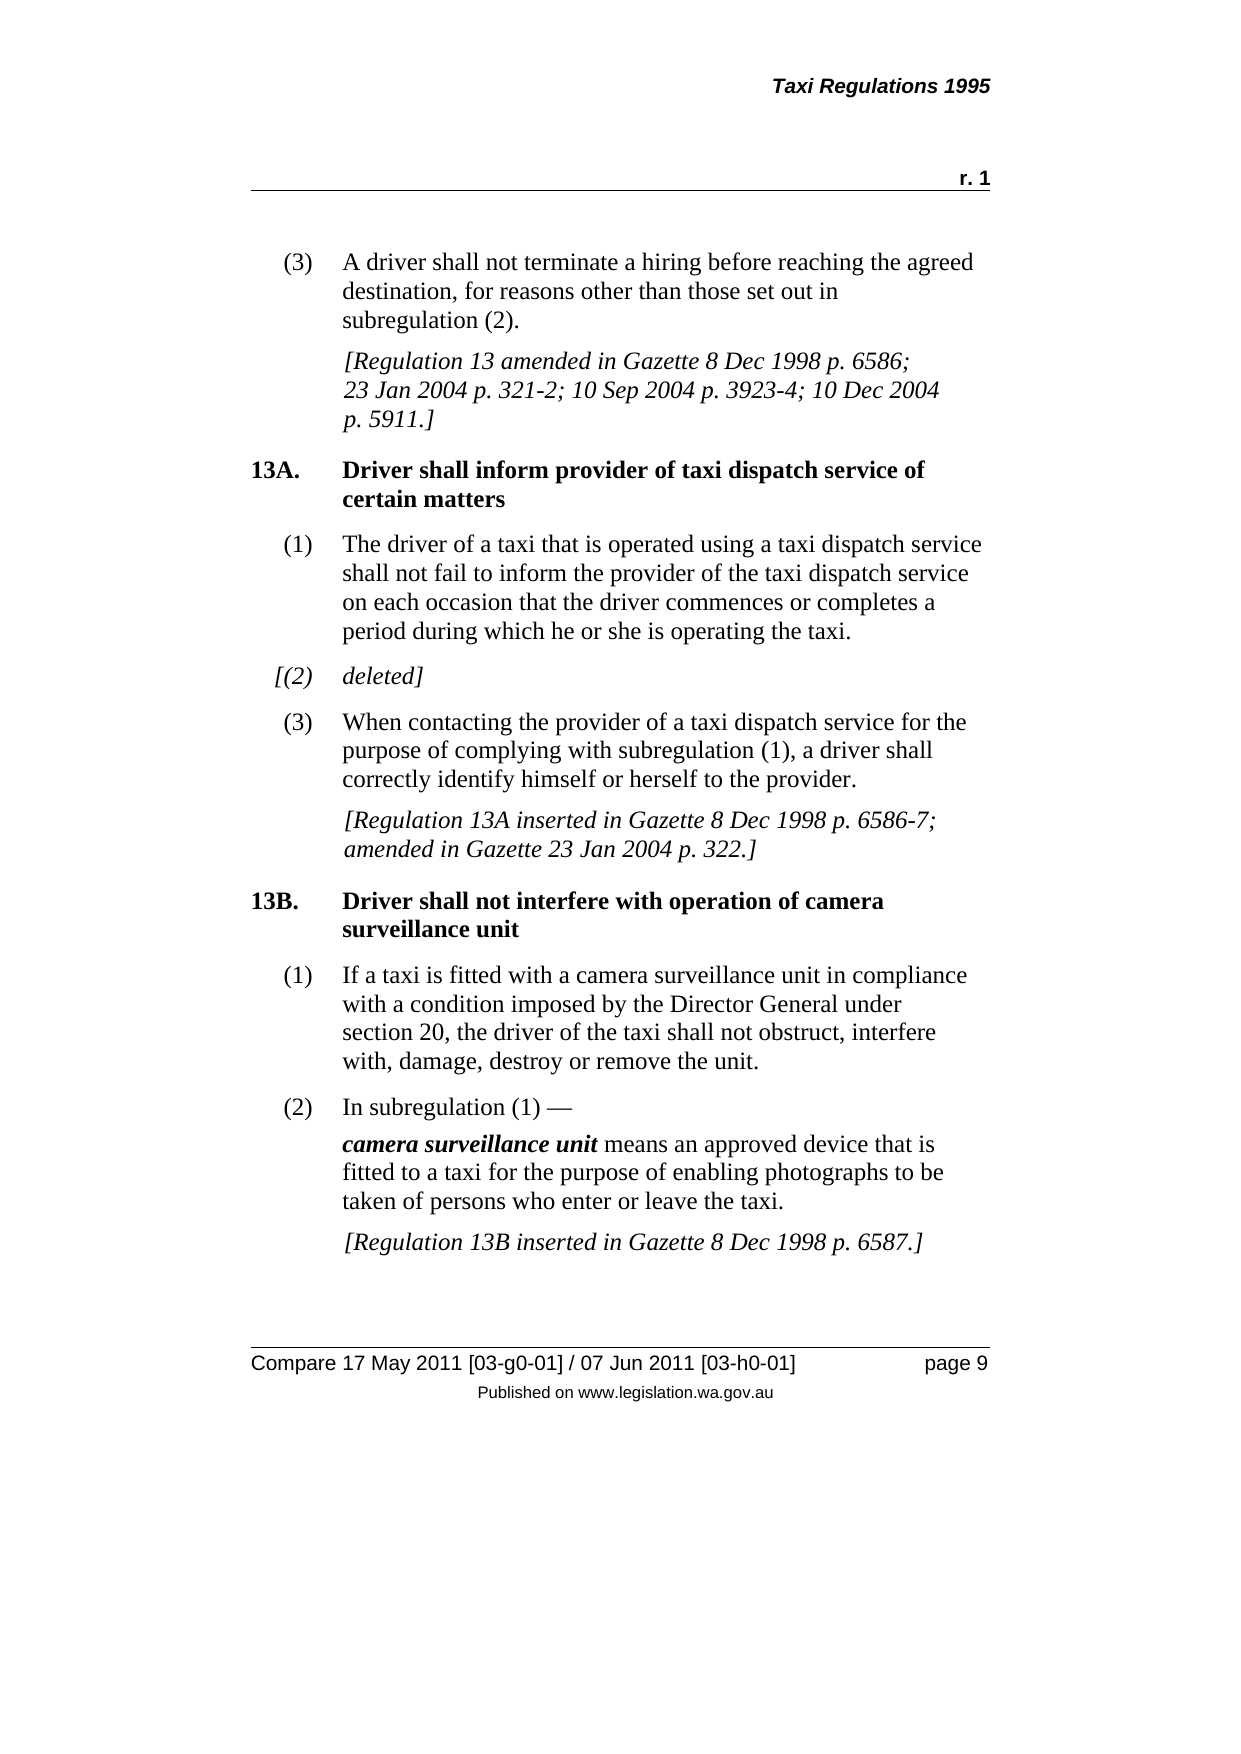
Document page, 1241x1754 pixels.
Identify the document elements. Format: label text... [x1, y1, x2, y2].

text [Regulation 13B inserted in Gazette 8 Dec 1998 p. 6587.] [251, 1227, 990, 1256]
text [Regulation 13A inserted in Gazette 8 Dec 1998 p. 6586-7; amended in Gazette 23 Jan 2004 p. 322.] [251, 805, 990, 863]
text (2) In subregulation (1) — [251, 1092, 990, 1120]
text [(2) deleted] [251, 661, 990, 690]
text (1) The driver of a taxi that is operated using a taxi dispatch service shall not fail to inform the provider of the taxi dispatch service on each occasion that the driver commences or completes a period during which he or she is operating the taxi. [251, 529, 990, 644]
text (3) A driver shall not terminate a hiring before reaching the agreed destination, for reasons other than those set out in subregulation (2). [251, 247, 990, 334]
text (3) When contacting the provider of a taxi dispatch service for the purpose of complying with subregulation (1), a driver shall correctly identify himself or herself to the provider. [251, 707, 990, 793]
subtitle 13B. Driver shall not interfere with operation of camera surveillance unit [251, 886, 990, 943]
subtitle 13A. Driver shall inform provider of taxi dispatch service of certain matters [251, 455, 990, 513]
text (1) If a taxi is fitted with a camera surveillance unit in compliance with a condition imposed by the Director General under section 20, the driver of the taxi shall not obstruct, interfere with, damage, destroy or remove the unit. [251, 960, 990, 1075]
text camera surveillance unit means an approved device that is fitted to a taxi for the purpose of enabling photographs to be taken of persons who enter or leave the taxi. [251, 1129, 990, 1215]
text [Regulation 13 amended in Gazette 8 Dec 1998 p. 6586; 23 Jan 2004 p. 321-2; 10 Sep 2004 p. 3923-4; 10 Dec 2004 p. 5911.] [251, 346, 990, 432]
